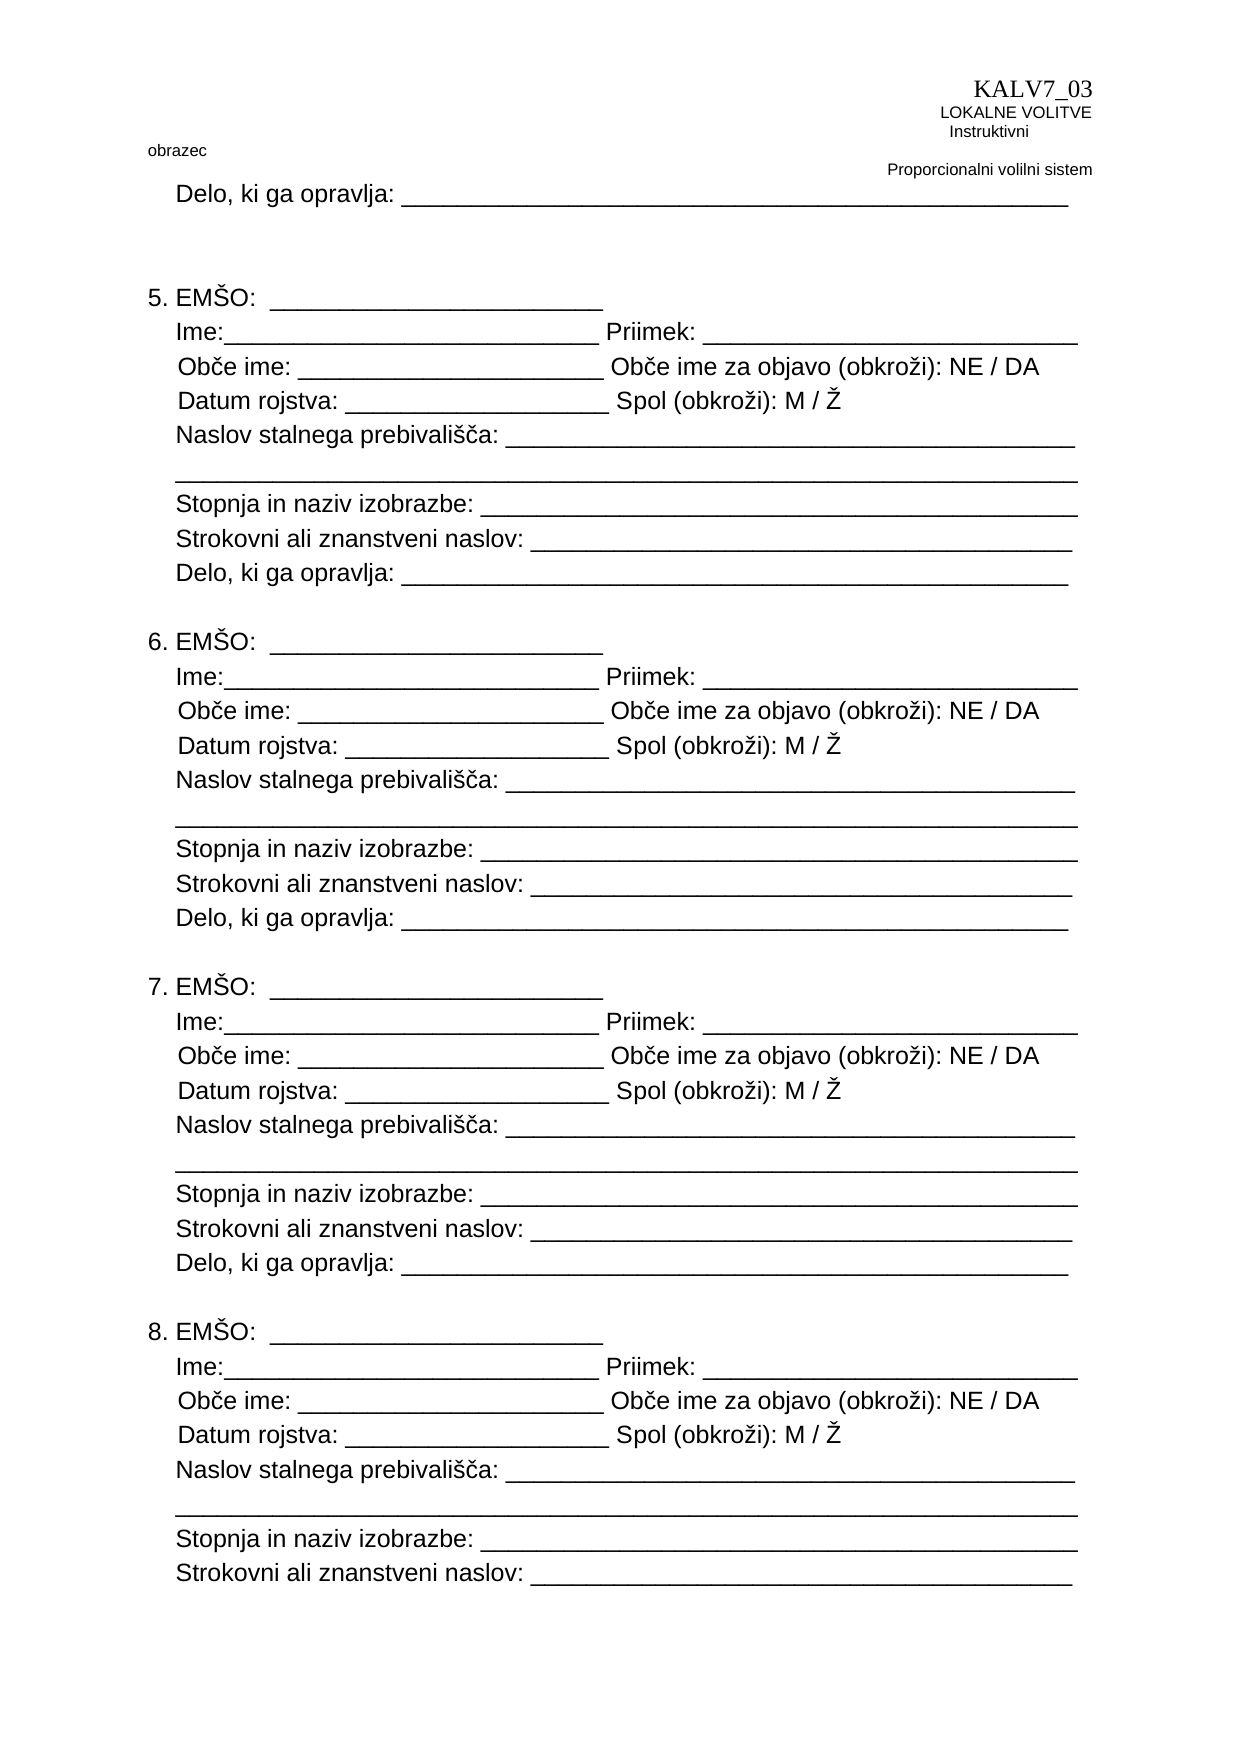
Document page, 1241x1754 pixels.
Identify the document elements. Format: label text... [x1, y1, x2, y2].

text Stopnja in naziv izobrazbe: ___________________________________________ [148, 1524, 1093, 1553]
text 5. EMŠO: ________________________ [148, 283, 1093, 311]
text Obče ime: ______________________ Obče ime za objavo (obkroži): NE / DA [177, 696, 1093, 725]
text Strokovni ali znanstveni naslov: _______________________________________ [148, 869, 1093, 897]
text Naslov stalnega prebivališča: _________________________________________ [148, 1455, 1093, 1484]
text Naslov stalnega prebivališča: _________________________________________ [148, 765, 1093, 794]
text 6. EMŠO: ________________________ [148, 627, 1093, 656]
text Delo, ki ga opravlja: ________________________________________________ [148, 179, 1093, 208]
text Naslov stalnega prebivališča: _________________________________________ [148, 421, 1093, 449]
text Ime:___________________________ Priimek: ___________________________ [148, 1007, 1093, 1035]
text _________________________________________________________________ [148, 800, 1093, 828]
text Delo, ki ga opravlja: ________________________________________________ [148, 558, 1093, 587]
text Stopnja in naziv izobrazbe: ___________________________________________ [148, 1179, 1093, 1208]
text Datum rojstva: ___________________ Spol (obkroži): M / Ž [177, 386, 1093, 415]
text Delo, ki ga opravlja: ________________________________________________ [148, 903, 1093, 932]
text _________________________________________________________________ [148, 1489, 1093, 1518]
text Datum rojstva: ___________________ Spol (obkroži): M / Ž [177, 1420, 1093, 1449]
text Ime:___________________________ Priimek: ___________________________ [148, 1351, 1093, 1380]
text 7. EMŠO: ________________________ [148, 972, 1093, 1001]
text Obče ime: ______________________ Obče ime za objavo (obkroži): NE / DA [177, 1041, 1093, 1070]
text Datum rojstva: ___________________ Spol (obkroži): M / Ž [177, 1076, 1093, 1104]
text _________________________________________________________________ [148, 1144, 1093, 1173]
text Obče ime: ______________________ Obče ime za objavo (obkroži): NE / DA [177, 1386, 1093, 1415]
text Datum rojstva: ___________________ Spol (obkroži): M / Ž [177, 731, 1093, 759]
text Obče ime: ______________________ Obče ime za objavo (obkroži): NE / DA [177, 352, 1093, 380]
text 8. EMŠO: ________________________ [148, 1317, 1093, 1346]
text Delo, ki ga opravlja: ________________________________________________ [148, 1248, 1093, 1277]
text Stopnja in naziv izobrazbe: ___________________________________________ [148, 834, 1093, 863]
text Naslov stalnega prebivališča: _________________________________________ [148, 1110, 1093, 1139]
text Ime:___________________________ Priimek: ___________________________ [148, 662, 1093, 691]
text Ime:___________________________ Priimek: ___________________________ [148, 317, 1093, 346]
text Strokovni ali znanstveni naslov: _______________________________________ [148, 1213, 1093, 1242]
text Stopnja in naziv izobrazbe: ___________________________________________ [148, 489, 1093, 518]
text Strokovni ali znanstveni naslov: _______________________________________ [148, 524, 1093, 553]
text Strokovni ali znanstveni naslov: _______________________________________ [148, 1558, 1093, 1587]
text _________________________________________________________________ [148, 455, 1093, 484]
